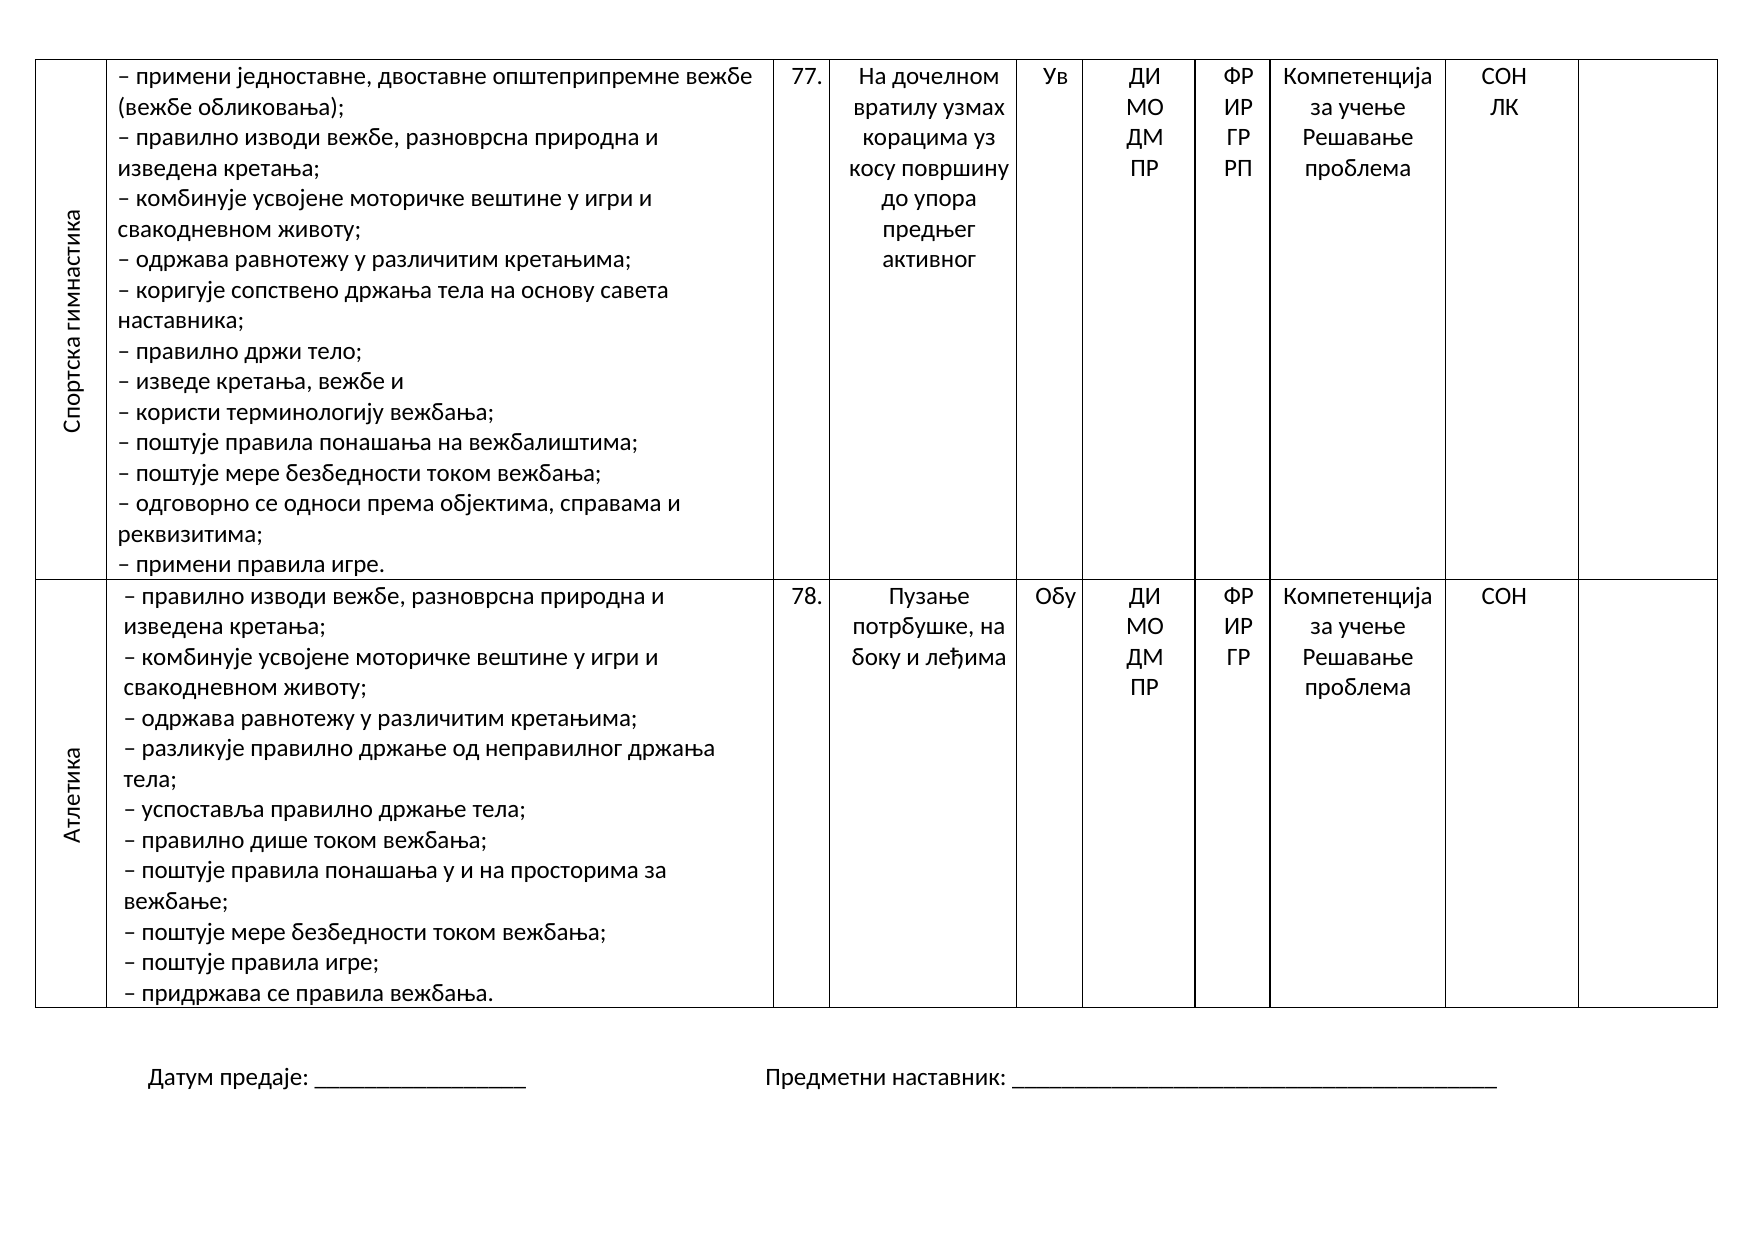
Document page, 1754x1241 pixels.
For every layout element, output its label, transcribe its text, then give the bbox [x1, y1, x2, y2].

table_cell Атлетика [36, 580, 106, 1007]
table_cell Ув [1017, 60, 1082, 579]
table_cell – правилно изводи вежбе, разноврсна природна и изведена кретања; – комбинује усвојене моторичке вештине у игри и свакодневном животу; – одржава равнотежу у различитим кретањима; – разликује правилно држање од неправилног држања тела; – успоставља правилно држање тела; – правилно дише током вежбања; – поштује правила понашања у и на просторима за вежбање; – поштује мере безбедности током вежбања; – поштује правила игре; – придржава се правила вежбања. [107, 580, 773, 1007]
table_cell СОН [1446, 580, 1578, 1007]
table_cell На дочелном вратилу узмах корацима уз косу површину до упора предњег активног [830, 60, 1016, 579]
table_cell Компетенција за учење Решавање проблема [1271, 60, 1445, 579]
table_cell ФР ИР ГР [1196, 580, 1269, 1007]
table_cell Компетенција за учење Решавање проблема [1271, 580, 1445, 1007]
table_cell [1579, 580, 1717, 1007]
table_cell ДИ МО ДМ ПР [1083, 580, 1194, 1007]
table_cell ФР ИР ГР РП [1196, 60, 1269, 579]
table_cell Обу [1017, 580, 1082, 1007]
table_cell – примени једноставнe, двоставне општеприпремне вежбе (вежбе обликовања); – правилно изводи вежбе, разноврсна природна и изведена кретања; – комбинује усвојене моторичке вештине у игри и свакодневном животу; – одржава равнотежу у различитим кретањима; – коригује сопствено држања тела на основу савета наставника; – правилно држи тело; – изведе кретања, вежбе и – користи терминологију вежбања; – поштује правила понашања на вежбалиштима; – поштује мере безбедности током вежбања; – одговорно се односи према објектима, справама и реквизитима; – примени правила игре. [107, 60, 773, 579]
table_cell [1579, 60, 1717, 579]
table_cell 78. [774, 580, 829, 1007]
table_cell СОН ЛК [1446, 60, 1578, 579]
table_cell Пузање потрбушке, на боку и леђима [830, 580, 1016, 1007]
table_cell Спортска гимнастика [36, 60, 106, 579]
table_cell ДИ МО ДМ ПР [1083, 60, 1194, 579]
table_cell 77. [774, 60, 829, 579]
text Датум предаје: _________________ Предметни наставник: _______________________________________ [148, 1061, 1606, 1092]
